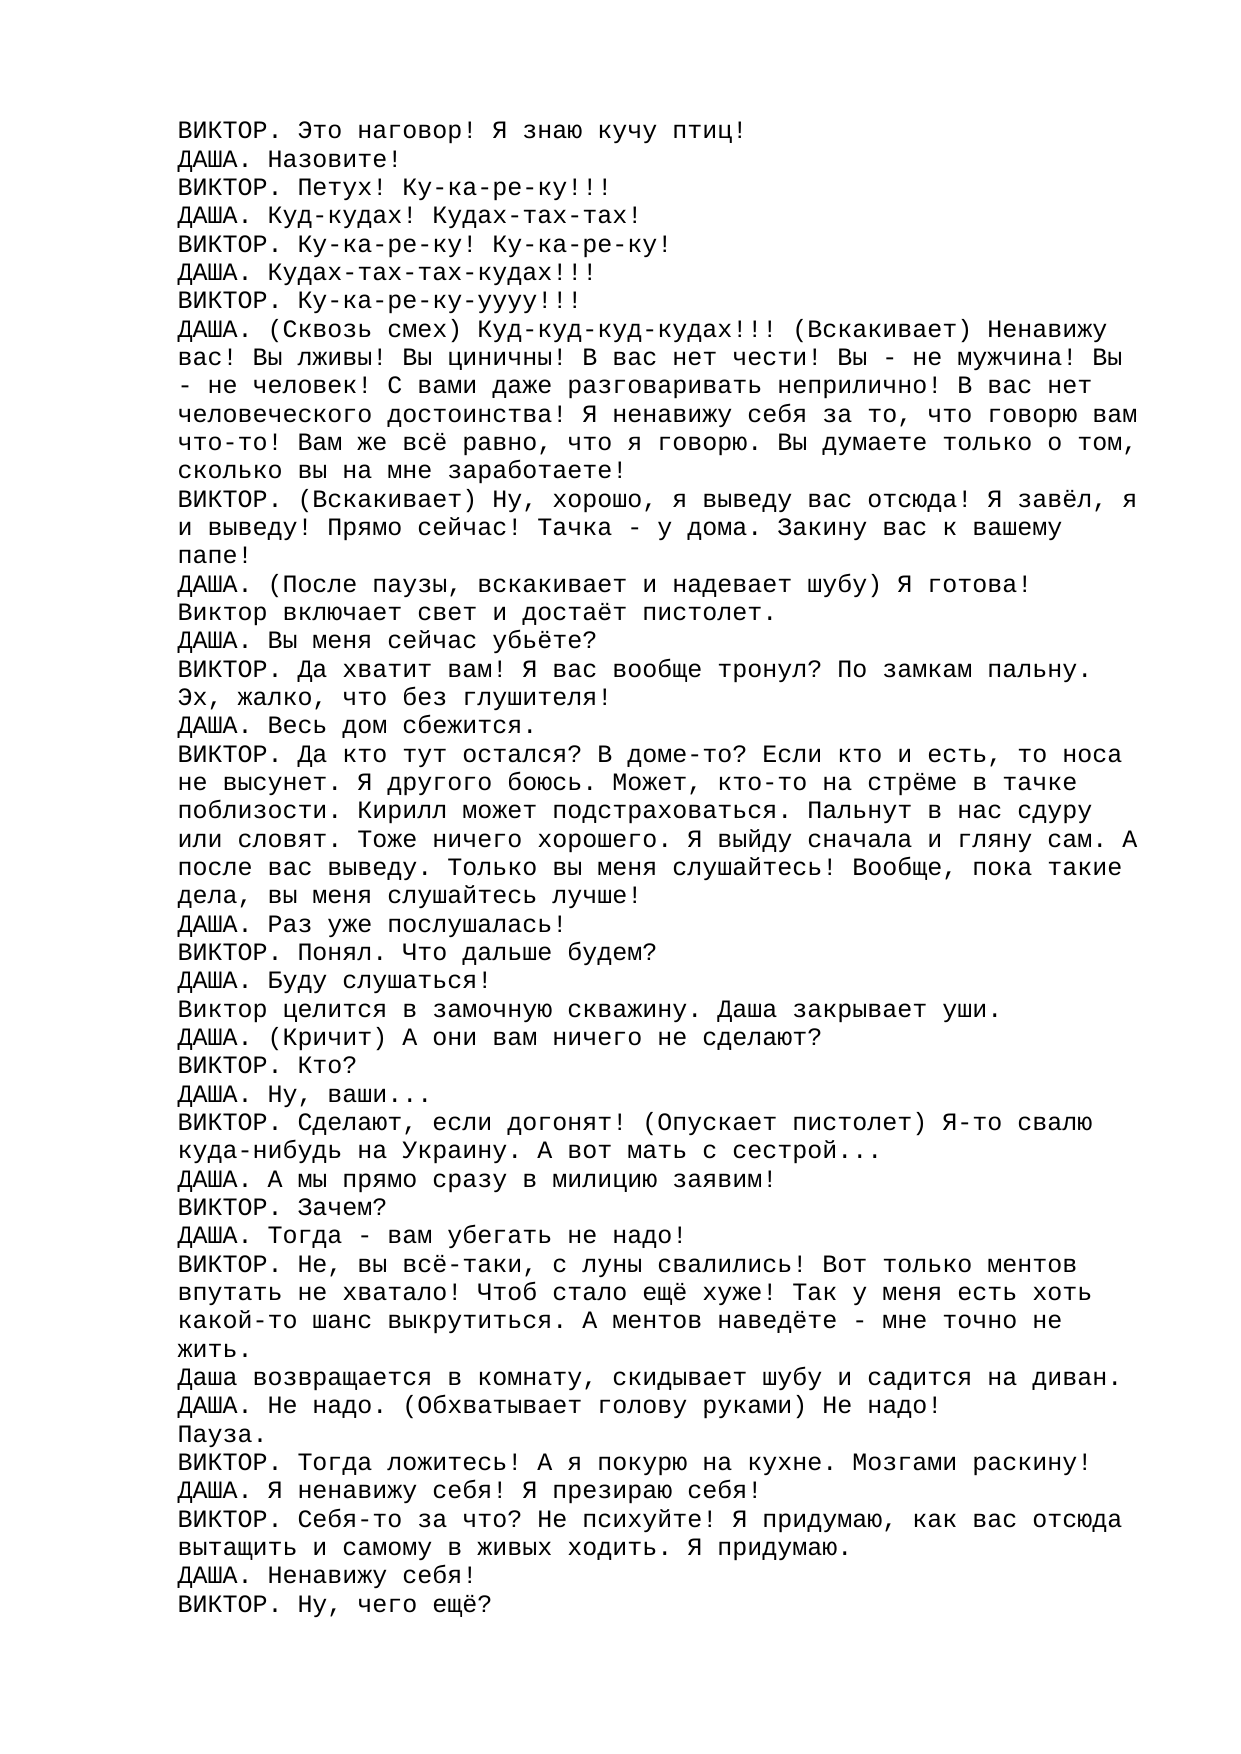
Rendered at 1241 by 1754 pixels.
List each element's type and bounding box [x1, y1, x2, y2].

text [177, 118, 1152, 1620]
